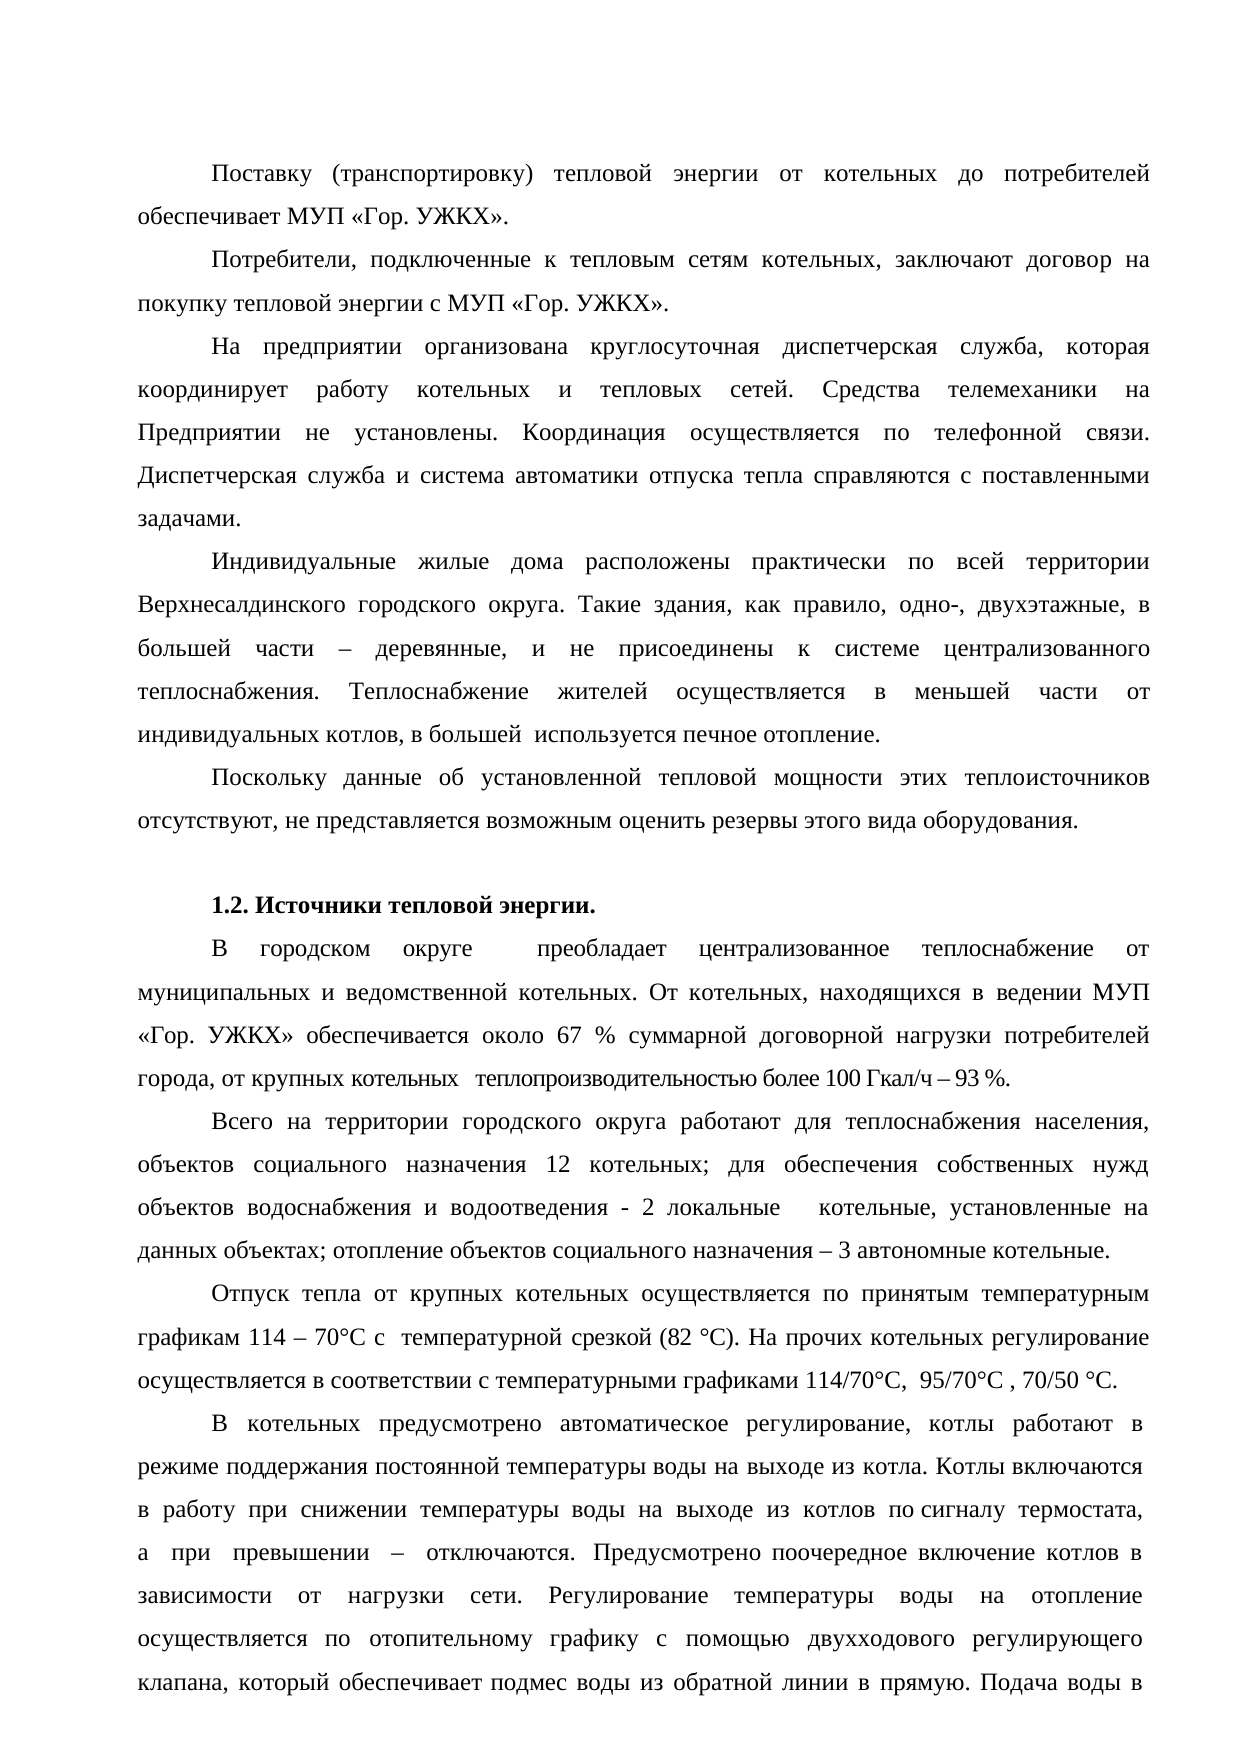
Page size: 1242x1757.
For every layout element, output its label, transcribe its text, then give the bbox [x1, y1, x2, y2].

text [137, 1408, 1143, 1695]
text В городском округе преобладает централизованное теплоснабжение от муниципальных и ведомственной котельных. От котельных, находящихся в ведении МУП «Гор. УЖКХ» обеспечивается около 67 % суммарной договорной нагрузки потребителей города, от крупных котельных теплопроизводительностью более 100 Гкал/ч – 93 %. [137, 933, 1150, 1092]
text Отпуск тепла от крупных котельных осуществляется по принятым температурным графикам 114 – 70°С с температурной срезкой (82 °С). На прочих котельных регулирование осуществляется в соответствии с температурными графиками 114/70°С, 95/70°С , 70/50 °С. [137, 1278, 1150, 1393]
text Поскольку данные об установленной тепловой мощности этих теплоисточников отсутствуют, не представляется возможным оценить резервы этого вида оборудования. [137, 762, 1150, 834]
text Всего на территории городского округа работают для теплоснабжения населения, объектов социального назначения 12 котельных; для обеспечения собственных нужд объектов водоснабжения и водоотведения - 2 локальные котельные, установленные на данных объектах; отопление объектов социального назначения – 3 автономные котельные. [137, 1106, 1150, 1264]
text Индивидуальные жилые дома расположены практически по всей территории Верхнесалдинского городского округа. Такие здания, как правило, одно-, двухэтажные, в большей части – деревянные, и не присоединены к системе централизованного теплоснабжения. Теплоснабжение жителей осуществляется в меньшей части от индивидуальных котлов, в большей используется печное отопление. [137, 546, 1150, 748]
text На предприятии организована круглосуточная диспетчерская служба, которая координирует работу котельных и тепловых сетей. Средства телемеханики на Предприятии не установлены. Координация осуществляется по телефонной связи. Диспетчерская служба и система автоматики отпуска тепла справляются с поставленными задачами. [137, 331, 1150, 532]
text 1.2. Источники тепловой энергии. [137, 890, 1150, 919]
text Поставку (транспортировку) тепловой энергии от котельных до потребителей обеспечивает МУП «Гор. УЖКХ». [137, 158, 1150, 230]
text Потребители, подключенные к тепловым сетям котельных, заключают договор на покупку тепловой энергии с МУП «Гор. УЖКХ». [137, 244, 1150, 316]
